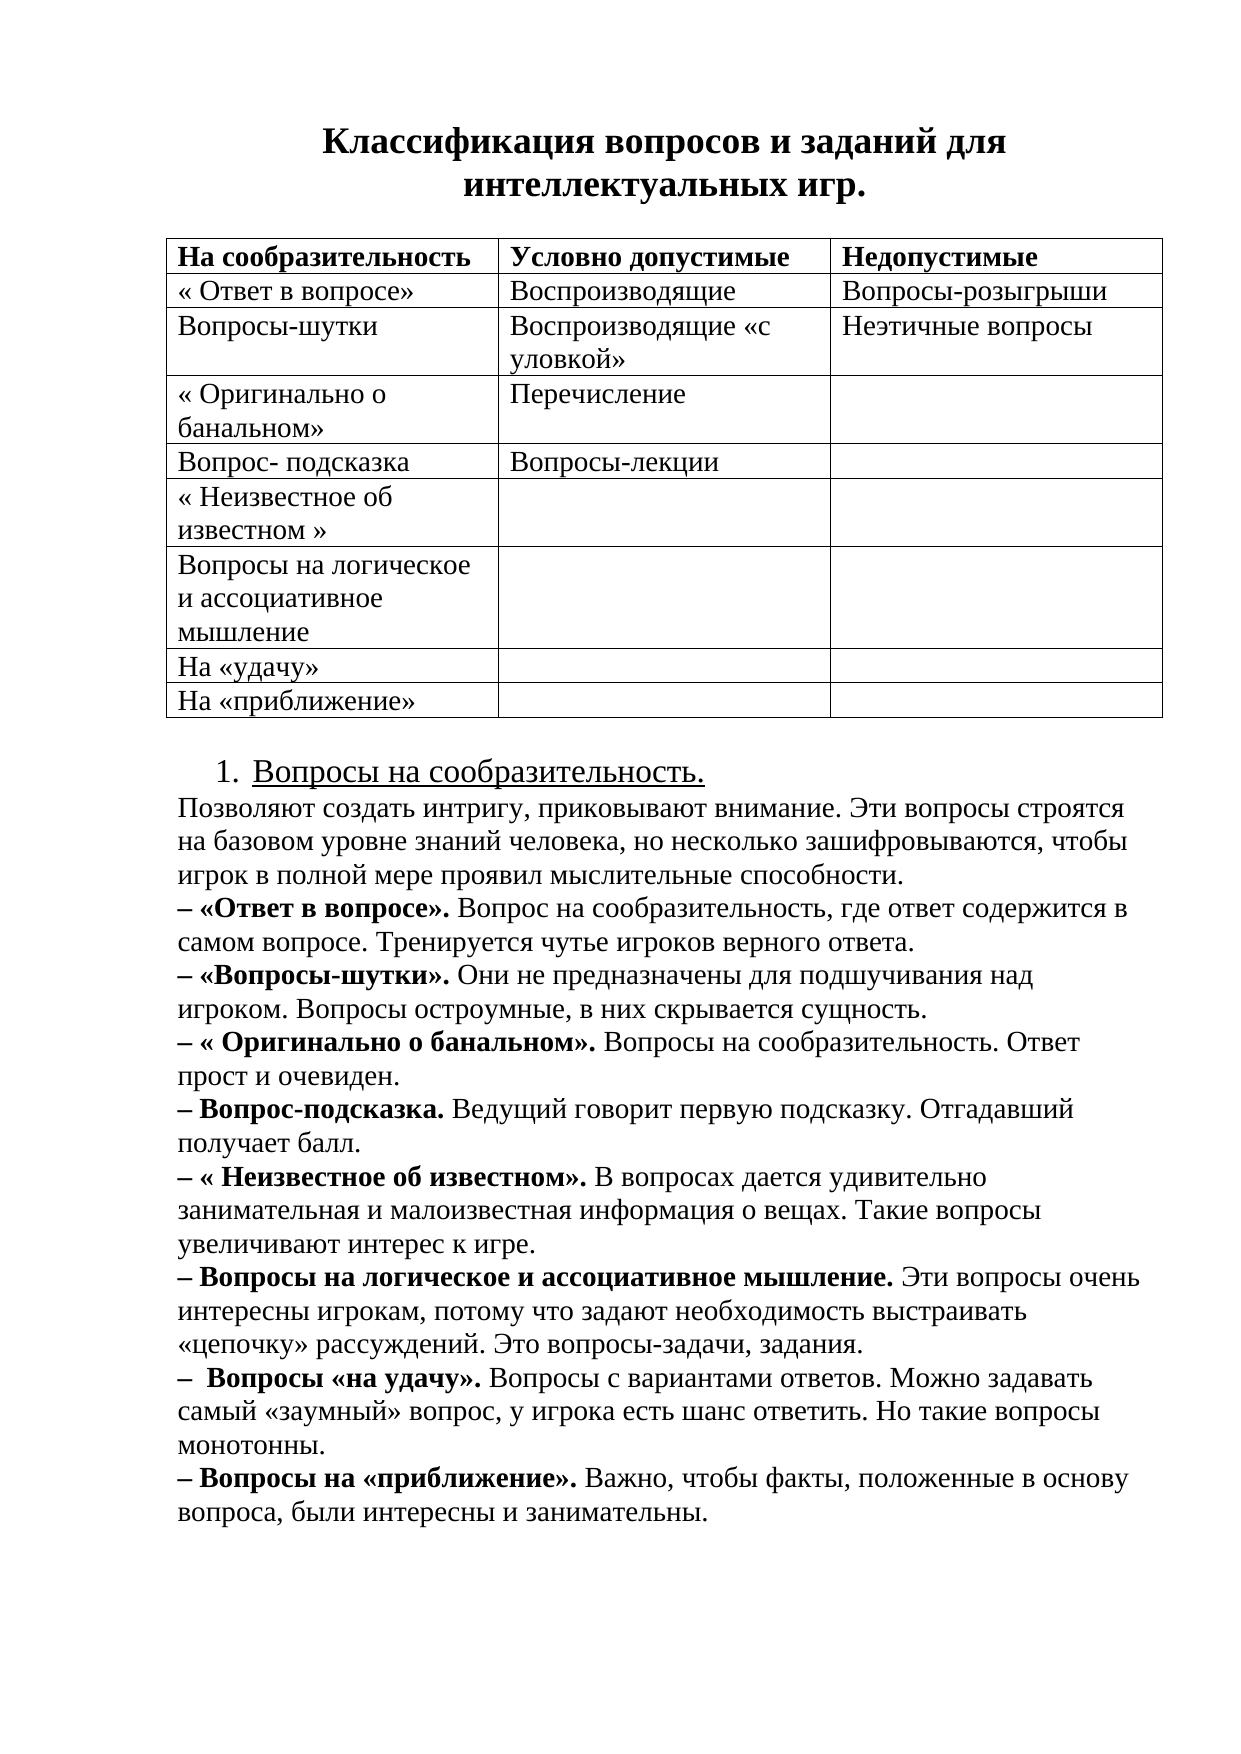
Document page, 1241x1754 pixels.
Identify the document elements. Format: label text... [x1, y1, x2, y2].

table_cell На «удачу» [167, 649, 498, 682]
table_header На сообразительность [167, 239, 498, 272]
text – Вопросы на логическое и ассоциативное мышление. Эти вопросы очень интересны игрокам, потому что задают необходимость выстраивать «цепочку» рассуждений. Это вопросы-задачи, задания. [177, 1259, 1152, 1360]
table_cell [831, 479, 1162, 546]
table_cell Перечисление [499, 376, 830, 443]
text – Вопрос-подсказка. Ведущий говорит первую подсказку. Отгадавший получает балл. [177, 1092, 1152, 1159]
table_cell Вопрос- подсказка [167, 444, 498, 478]
table_cell Неэтичные вопросы [831, 308, 1162, 375]
text – Вопросы на «приближение». Важно, чтобы факты, положенные в основу вопроса, были интересны и занимательны. [177, 1461, 1152, 1528]
table_cell На «приближение» [167, 683, 498, 717]
table_cell [831, 376, 1162, 443]
text – « Оригинально о банальном». Вопросы на сообразительность. Ответ прост и очевиден. [177, 1024, 1152, 1092]
text – «Ответ в вопросе». Вопрос на сообразительность, где ответ содержится в самом вопросе. Тренируется чутье игроков верного ответа. [177, 890, 1152, 957]
table_cell « Оригинально о банальном» [167, 376, 498, 443]
table_cell Вопросы-розыгрыши [831, 274, 1162, 307]
table_cell [831, 683, 1162, 717]
table_cell Вопросы-шутки [167, 308, 498, 375]
text – « Неизвестное об известном». В вопросах дается удивительно занимательная и малоизвестная информация о вещах. Такие вопросы увеличивают интерес к игре. [177, 1159, 1152, 1259]
text – «Вопросы-шутки». Они не предназначены для подшучивания над игроком. Вопросы остроумные, в них скрывается сущность. [177, 957, 1152, 1024]
table_cell [499, 547, 830, 648]
table_cell [499, 683, 830, 717]
table_cell Воспроизводящие [499, 274, 830, 307]
table_cell [831, 444, 1162, 478]
table_cell [499, 479, 830, 546]
table_cell [499, 649, 830, 682]
table_cell [831, 649, 1162, 682]
text Позволяют создать интригу, приковывают внимание. Эти вопросы строятся на базовом уровне знаний человека, но несколько зашифровываются, чтобы игрок в полной мере проявил мыслительные способности. [177, 790, 1152, 890]
table_cell « Неизвестное об известном » [167, 479, 498, 546]
table_cell Вопросы-лекции [499, 444, 830, 478]
table_header Недопустимые [831, 239, 1162, 272]
text – Вопросы «на удачу». Вопросы с вариантами ответов. Можно задавать самый «заумный» вопрос, у игрока есть шанс ответить. Но такие вопросы монотонны. [177, 1360, 1152, 1461]
text Классификация вопросов и заданий для интеллектуальных игр. [177, 118, 1152, 204]
table_cell Вопросы на логическое и ассоциативное мышление [167, 547, 498, 648]
table_cell [831, 547, 1162, 648]
table_cell « Ответ в вопросе» [167, 274, 498, 307]
table_cell Воспроизводящие «с уловкой» [499, 308, 830, 375]
table_header Условно допустимые [499, 239, 830, 272]
list Вопросы на сообразительность. [215, 751, 1152, 790]
